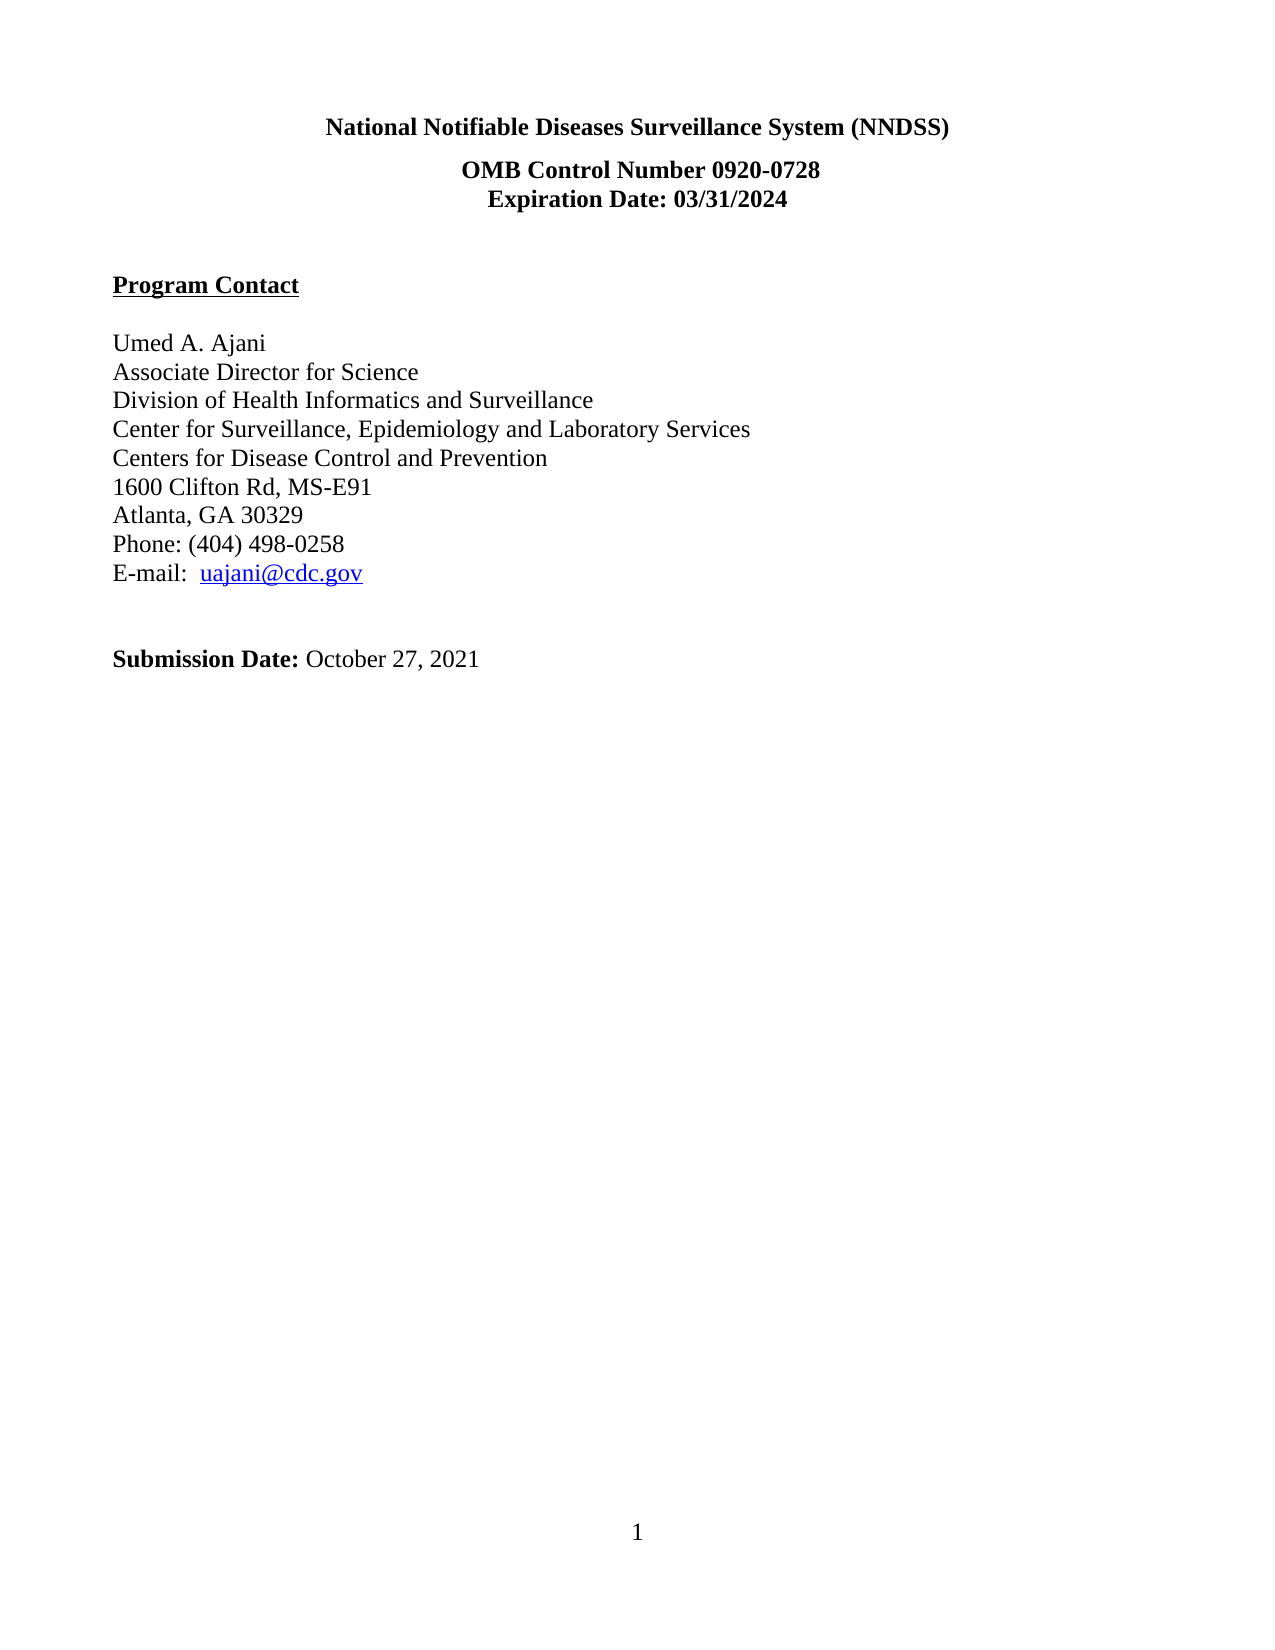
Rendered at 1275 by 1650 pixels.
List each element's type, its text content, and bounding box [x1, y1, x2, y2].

text 1600 Clifton Rd, MS-E91 [112, 472, 1162, 501]
text Center for Surveillance, Epidemiology and Laboratory Services [112, 414, 1162, 443]
text Expiration Date: 03/31/2024 [112, 184, 1162, 213]
text National Notifiable Diseases Surveillance System (NNDSS) [112, 112, 1162, 141]
text Centers for Disease Control and Prevention [112, 443, 1162, 472]
text E-mail: uajani@cdc.gov [112, 558, 1162, 587]
text Submission Date: October 27, 2021 [112, 644, 1162, 673]
text Program Contact [112, 271, 1162, 299]
text OMB Control Number 0920-0728 [112, 156, 1162, 184]
text Atlanta, GA 30329 [112, 501, 1162, 529]
text Umed A. Ajani [112, 328, 1162, 357]
text Phone: (404) 498-0258 [112, 529, 1162, 558]
text Associate Director for Science [112, 357, 1162, 386]
text Division of Health Informatics and Surveillance [112, 386, 1162, 414]
